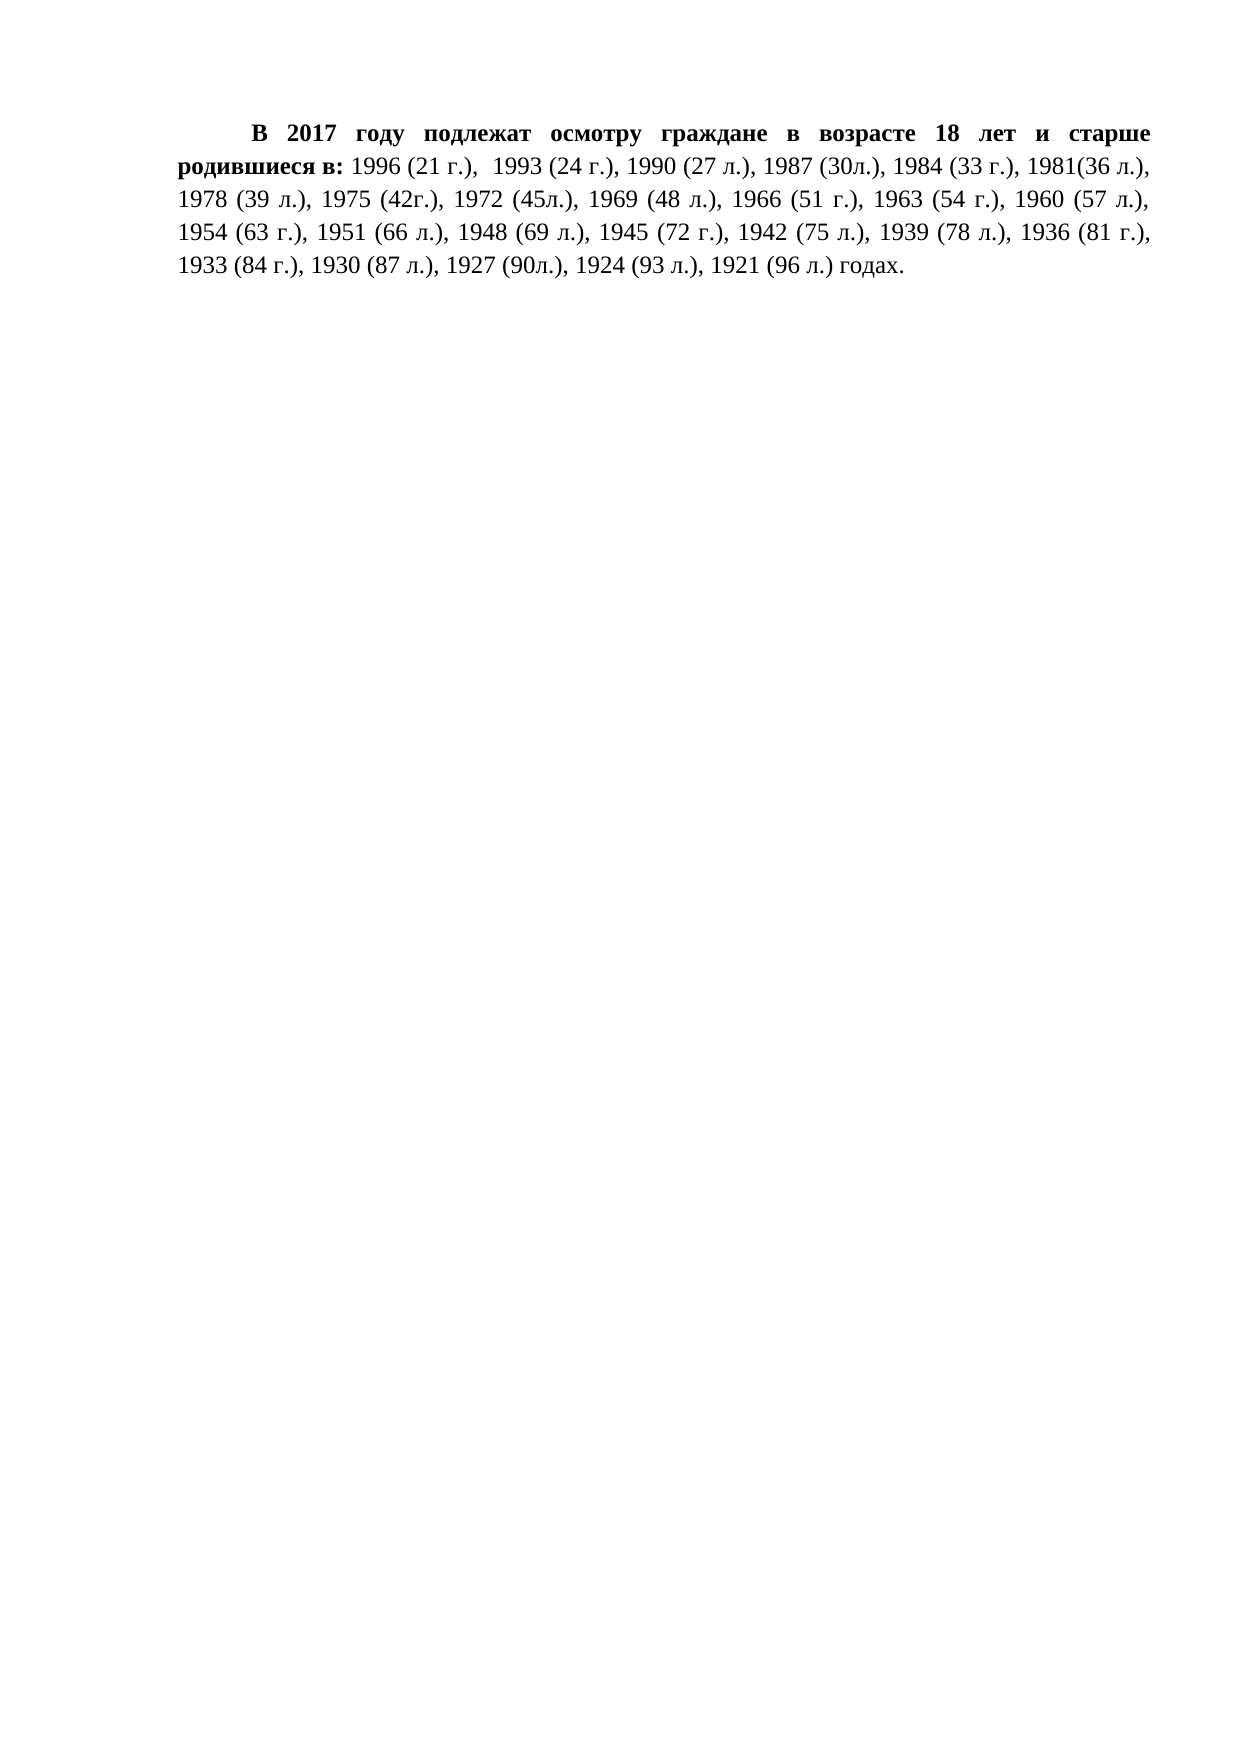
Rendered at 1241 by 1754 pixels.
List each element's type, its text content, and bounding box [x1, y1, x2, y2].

text В 2017 году подлежат осмотру граждане в возрасте 18 лет и старше родившиеся в: 1996 (21 г.), 1993 (24 г.), 1990 (27 л.), 1987 (30л.), 1984 (33 г.), 1981(36 л.), 1978 (39 л.), 1975 (42г.), 1972 (45л.), 1969 (48 л.), 1966 (51 г.), 1963 (54 г.), 1960 (57 л.), 1954 (63 г.), 1951 (66 л.), 1948 (69 л.), 1945 (72 г.), 1942 (75 л.), 1939 (78 л.), 1936 (81 г.), 1933 (84 г.), 1930 (87 л.), 1927 (90л.), 1924 (93 л.), 1921 (96 л.) годах. [177, 118, 1152, 279]
